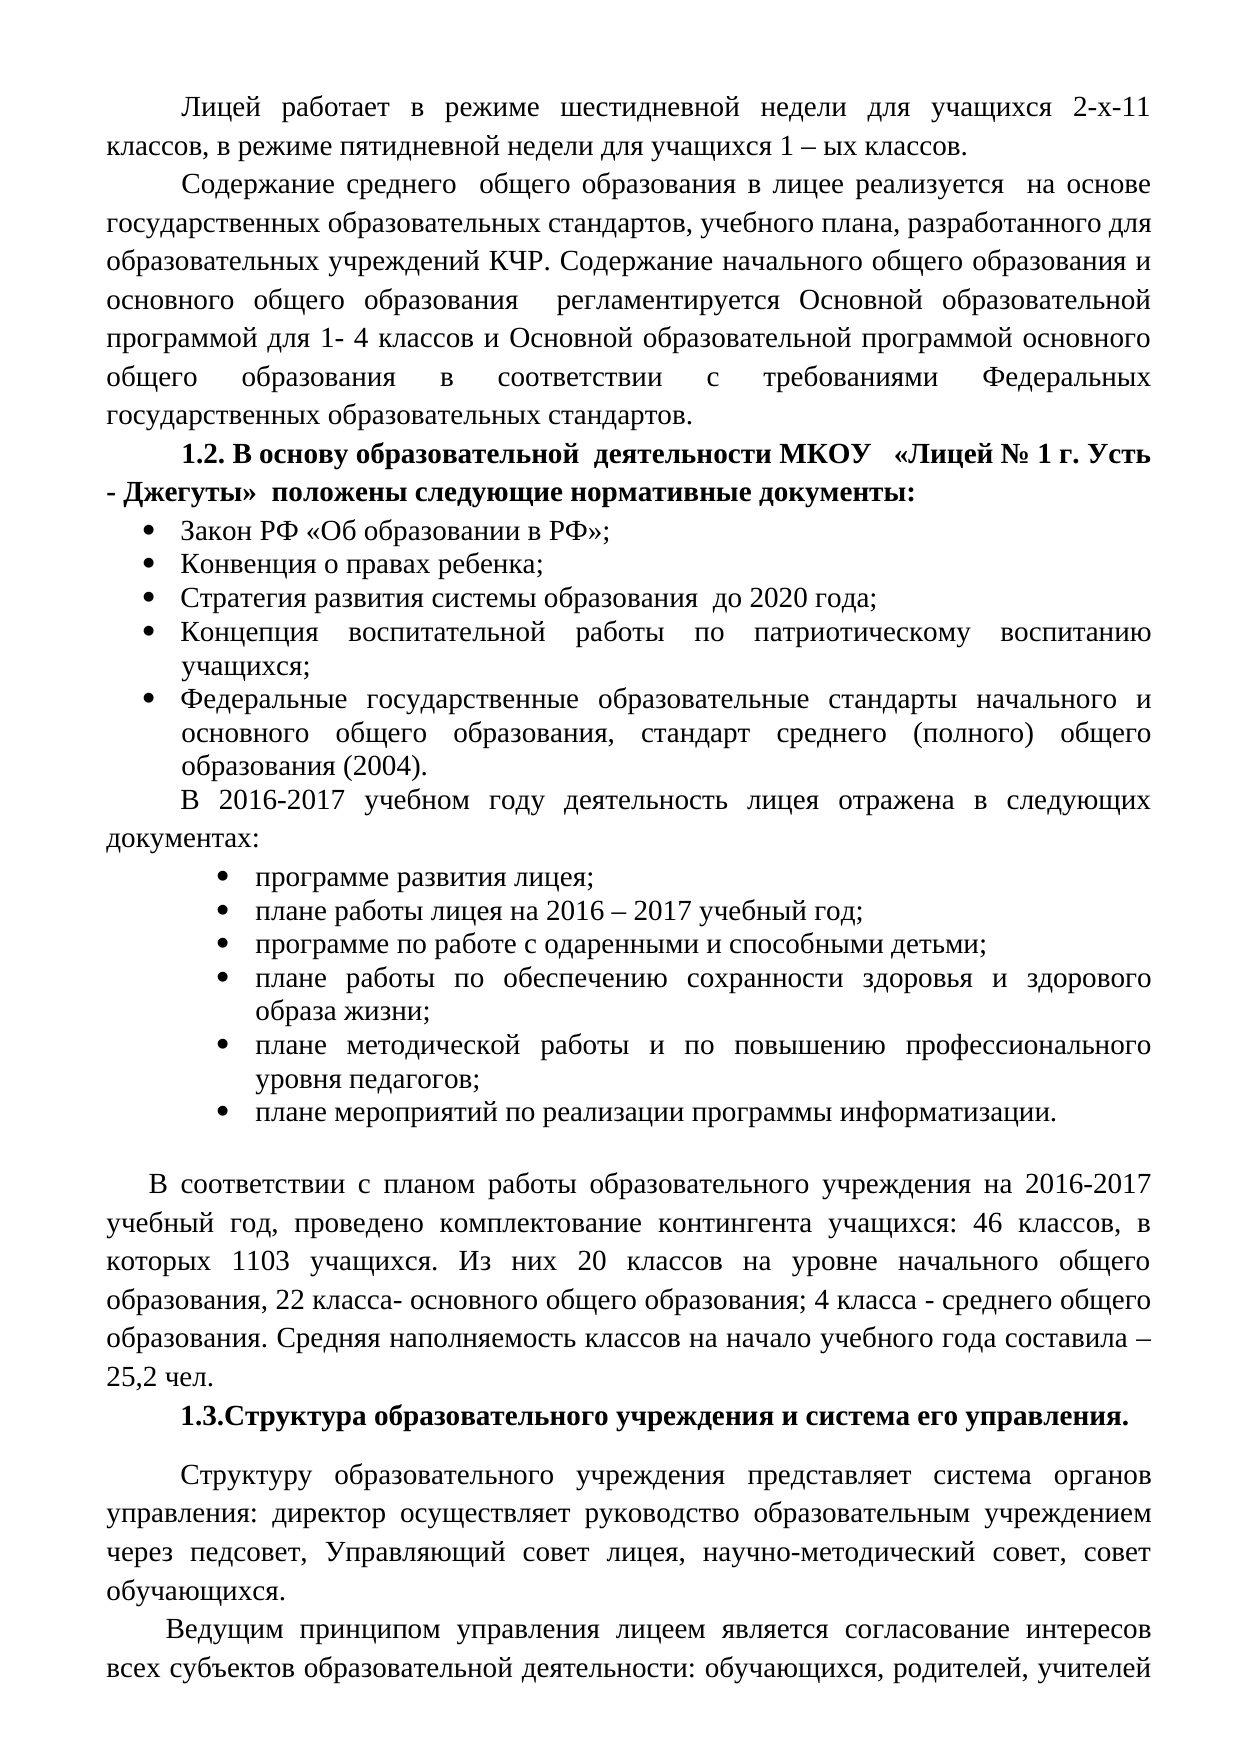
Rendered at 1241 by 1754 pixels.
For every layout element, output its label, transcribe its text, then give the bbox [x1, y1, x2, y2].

list программе развития лицея; [218, 859, 1152, 893]
list программе по работе с одаренными и способными детьми; [218, 926, 1152, 960]
text В 2016-2017 учебном году деятельность лицея отражена в следующих документах: [106, 782, 1152, 854]
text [106, 1611, 1152, 1683]
text Содержание среднего общего образования в лицее реализуется на основе государственных образовательных стандартов, учебного плана, разработанного для образовательных учреждений КЧР. Содержание начального общего образования и основного общего образования регламентируется Основной образовательной программой для 1- 4 классов и Основной образовательной программой основного общего образования в соответствии с требованиями Федеральных государственных образовательных стандартов. [106, 166, 1152, 431]
text Лицей работает в режиме шестидневной недели для учащихся 2-х-11 классов, в режиме пятидневной недели для учащихся 1 – ых классов. [106, 89, 1152, 161]
text Структуру образовательного учреждения представляет система органов управления: директор осуществляет руководство образовательным учреждением через педсовет, Управляющий совет лицея, научно-методический совет, совет обучающихся. [106, 1457, 1152, 1606]
text 1.3.Структура образовательного учреждения и система его управления. [106, 1398, 1152, 1431]
list Федеральные государственные образовательные стандарты начального и основного общего образования, стандарт среднего (полного) общего образования (2004). [144, 681, 1152, 782]
list Конвенция о правах ребенка; [144, 547, 1152, 580]
list плане мероприятий по реализации программы информатизации. [218, 1094, 1152, 1128]
list Закон РФ «Об образовании в РФ»; [144, 513, 1152, 547]
list плане работы по обеспечению сохранности здоровья и здорового образа жизни; [218, 960, 1152, 1027]
text В соответствии с планом работы образовательного учреждения на 2016-2017 учебный год, проведено комплектование контингента учащихся: 46 классов, в которых 1103 учащихся. Из них 20 классов на уровне начального общего образования, 22 класса- основного общего образования; 4 класса - среднего общего образования. Средняя наполняемость классов на начало учебного года составила – 25,2 чел. [106, 1166, 1152, 1393]
list плане методической работы и по повышению профессионального уровня педагогов; [218, 1027, 1152, 1094]
list Концепция воспитательной работы по патриотическому воспитанию учащихся; [144, 614, 1152, 681]
list Стратегия развития системы образования до 2020 года; [144, 580, 1152, 614]
list плане работы лицея на 2016 – 2017 учебный год; [218, 893, 1152, 926]
text 1.2. В основу образовательной деятельности МКОУ «Лицей № 1 г. Усть - Джегуты» положены следующие нормативные документы: [106, 436, 1152, 508]
